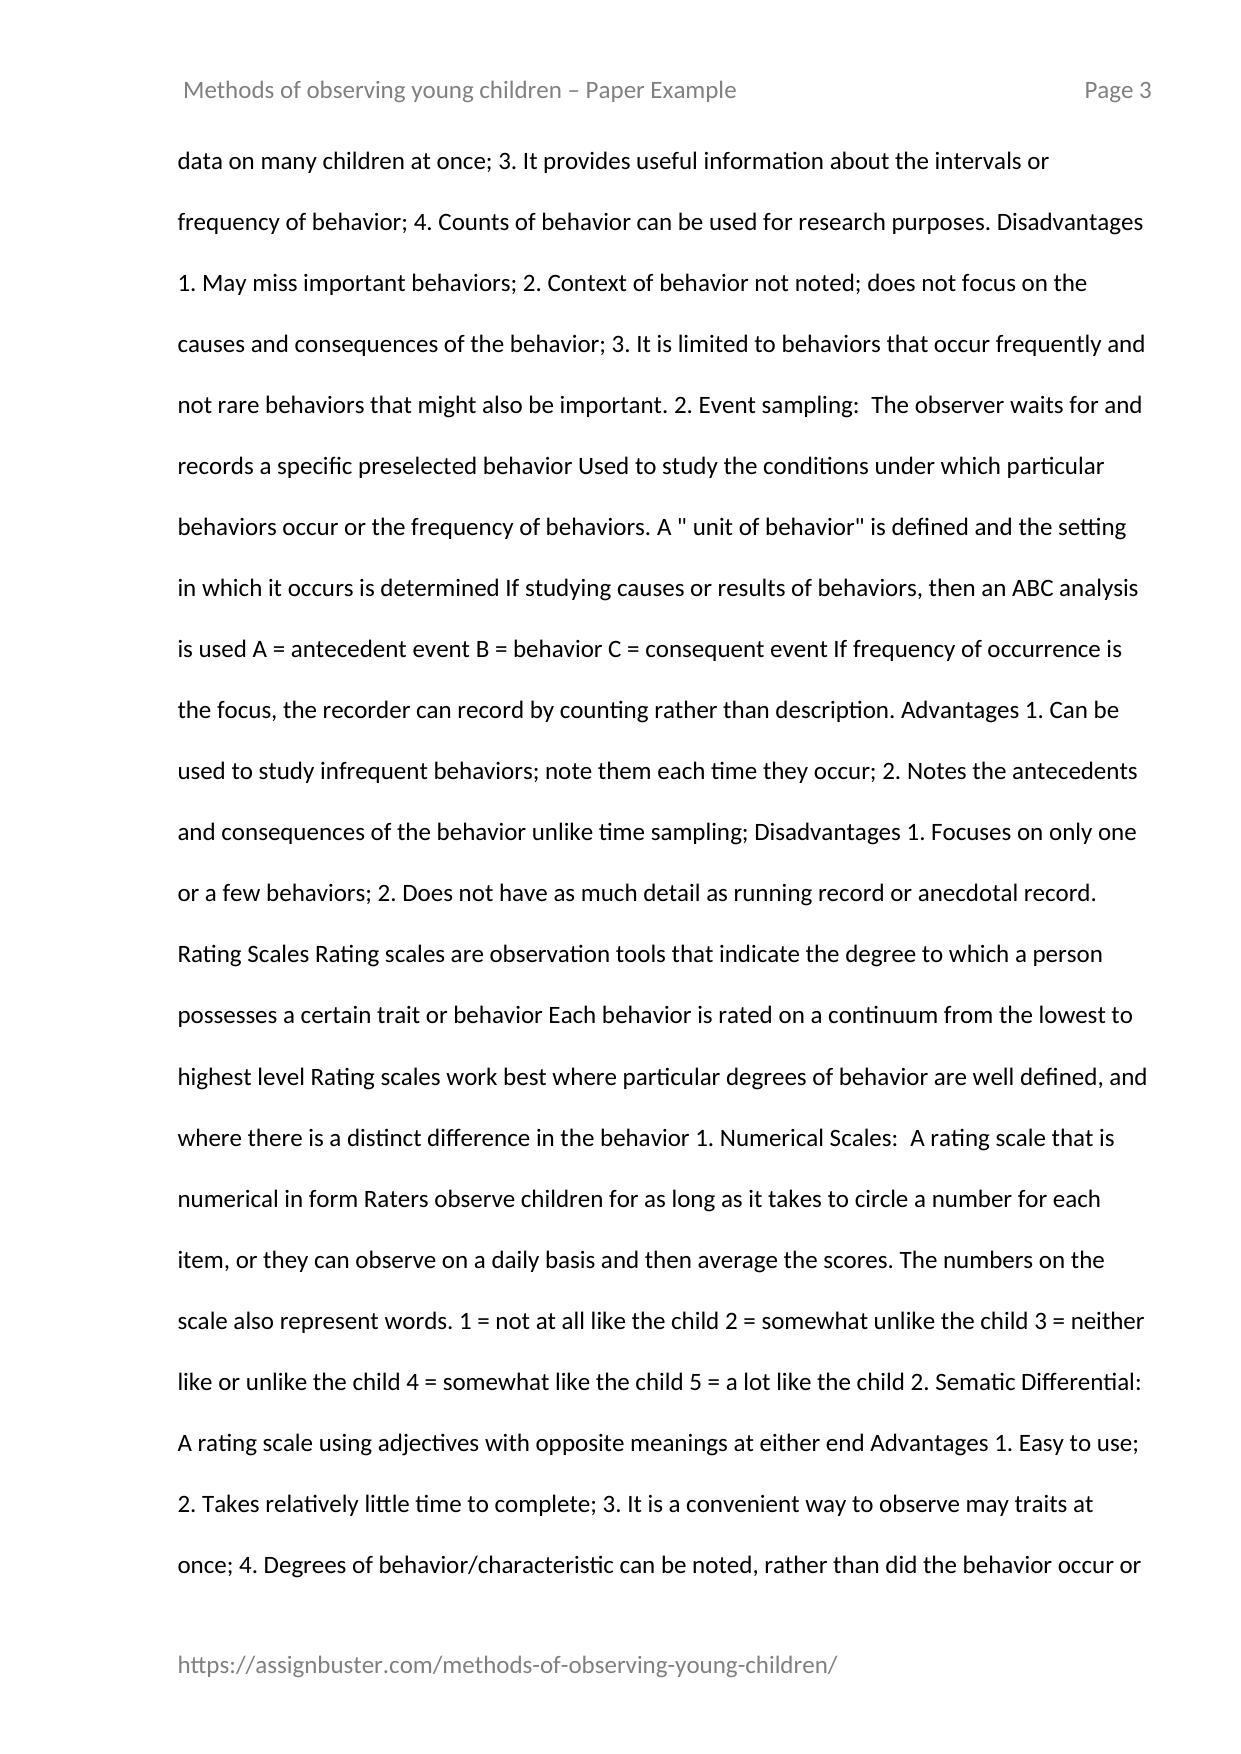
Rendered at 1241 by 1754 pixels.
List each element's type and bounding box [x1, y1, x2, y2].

text [177, 145, 1152, 1579]
